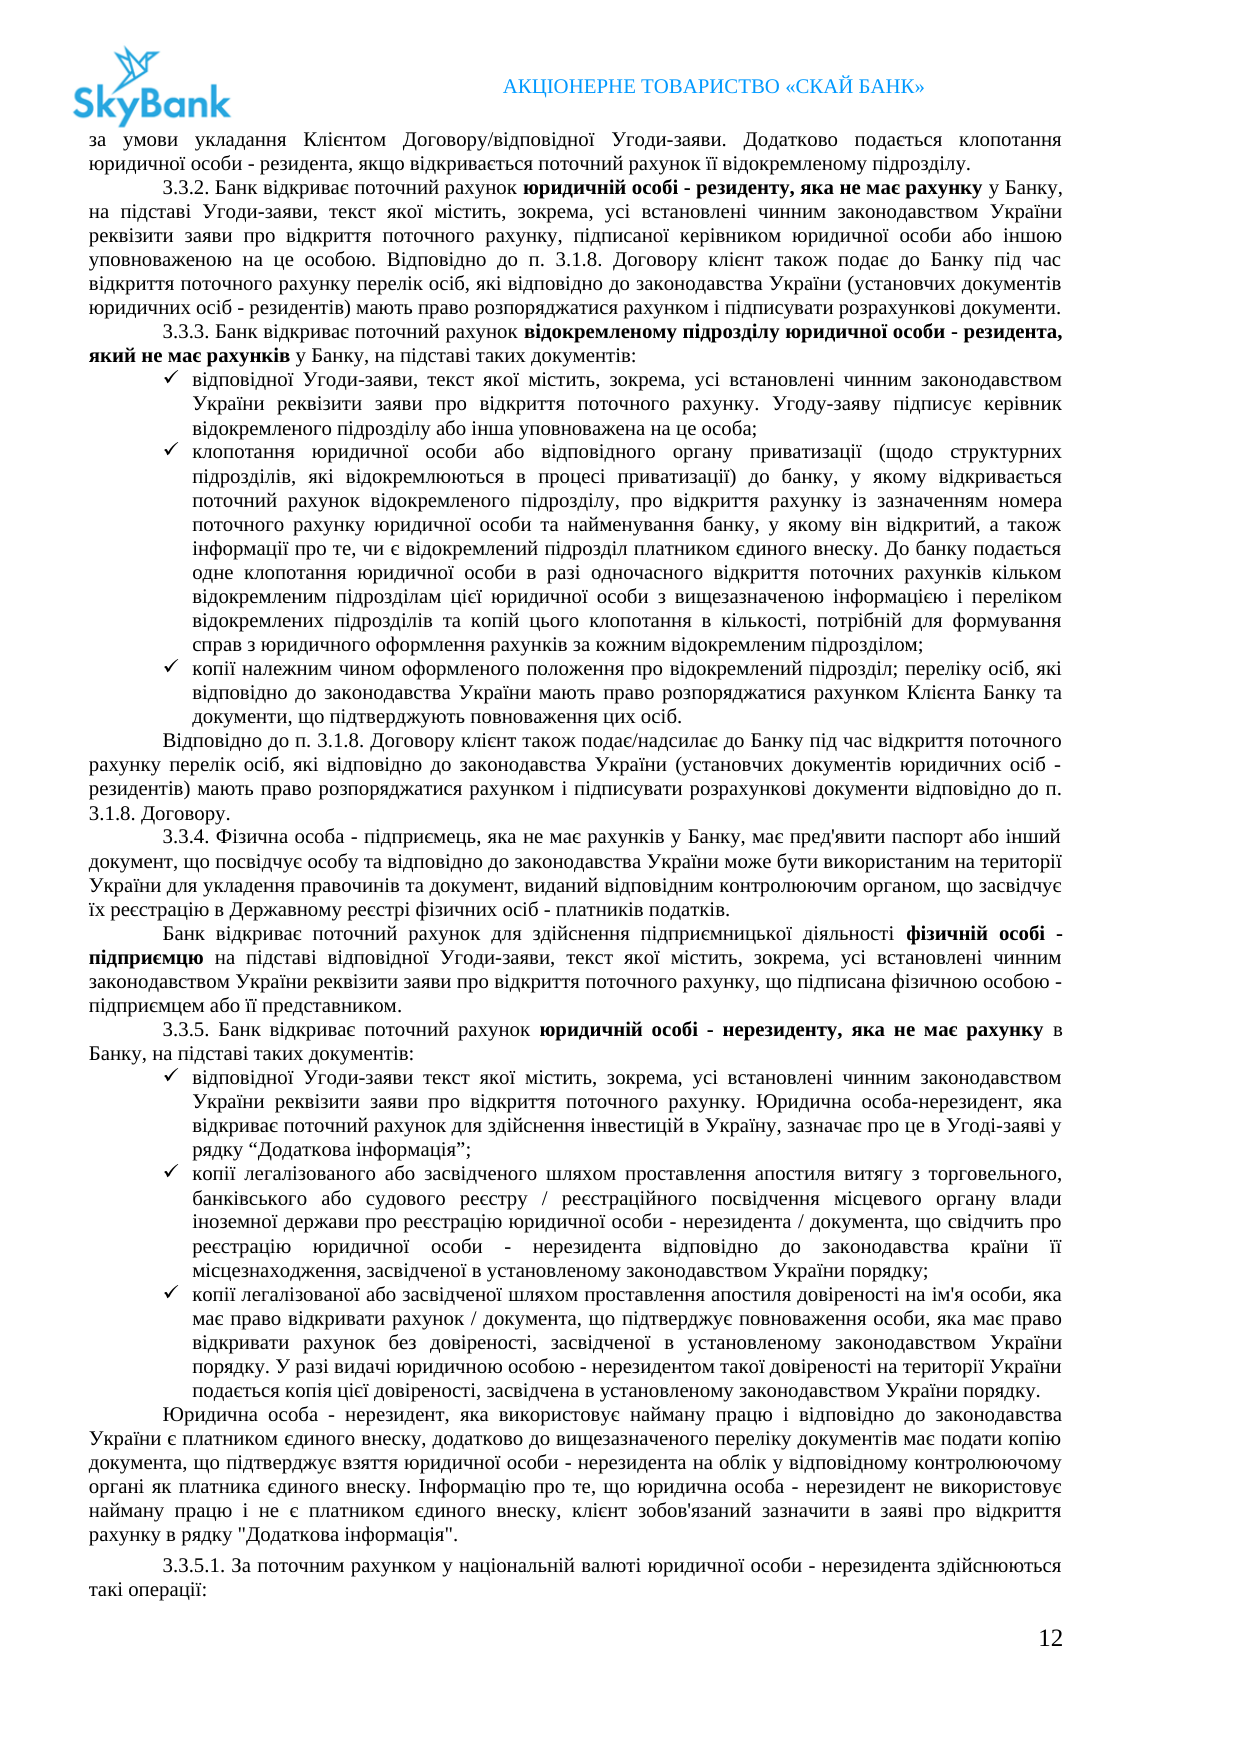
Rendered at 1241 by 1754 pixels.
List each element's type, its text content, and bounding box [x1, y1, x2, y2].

list відповідної Угоди-заяви, текст якої містить, зокрема, усі встановлені чинним законодавством України реквізити заяви про відкриття поточного рахунку. Угоду-заяву підписує керівник відокремленого підрозділу або інша уповноважена на це особа; [162, 367, 1063, 439]
list копії легалізованого або засвідченого шляхом проставлення апостиля витягу з торговельного, банківського або судового реєстру / реєстраційного посвідчення місцевого органу влади іноземної держави про реєстрацію юридичної особи - нерезидента / документа, що свідчить про реєстрацію юридичної особи - нерезидента відповідно до законодавства країни її місцезнаходження, засвідченої в установленому законодавством України порядку; [162, 1161, 1063, 1282]
list копії легалізованої або засвідченої шляхом проставлення апостиля довіреності на ім'я особи, яка має право відкривати рахунок / документа, що підтверджує повноваження особи, яка має право відкривати рахунок без довіреності, засвідченої в установленому законодавством України порядку. У разі видачі юридичною особою - нерезидентом такої довіреності на території України подається копія цієї довіреності, засвідчена в установленому законодавством України порядку. [162, 1282, 1063, 1402]
text Юридична особа - нерезидент, яка використовує найману працю і відповідно до законодавства України є платником єдиного внеску, додатково до вищезазначеного переліку документів має подати копію документа, що підтверджує взяття юридичної особи - нерезидента на облік у відповідному контролюючому органі як платника єдиного внеску. Інформацію про те, що юридична особа - нерезидент не використовує найману працю і не є платником єдиного внеску, клієнт зобов'язаний зазначити в заяві про відкриття рахунку в рядку "Додаткова інформація". [89, 1402, 1063, 1546]
list клопотання юридичної особи або відповідного органу приватизації (щодо структурних підрозділів, які відокремлюються в процесі приватизації) до банку, у якому відкривається поточний рахунок відокремленого підрозділу, про відкриття рахунку із зазначенням номера поточного рахунку юридичної особи та найменування банку, у якому він відкритий, а також інформації про те, чи є відокремлений підрозділ платником єдиного внеску. До банку подається одне клопотання юридичної особи в разі одночасного відкриття поточних рахунків кільком відокремленим підрозділам цієї юридичної особи з вищезазначеною інформацією і переліком відокремлених підрозділів та копій цього клопотання в кількості, потрібній для формування справ з юридичного оформлення рахунків за кожним відокремленим підрозділом; [162, 439, 1063, 656]
text 3.3.4. Фізична особа - підприємець, яка не має рахунків у Банку, має пред'явити паспорт або інший документ, що посвідчує особу та відповідно до законодавства України може бути використаним на території України для укладення правочинів та документ, виданий відповідним контролюючим органом, що засвідчує їх реєстрацію в Державному реєстрі фізичних осіб - платників податків. [89, 824, 1063, 921]
text 3.3.5. Банк відкриває поточний рахунок юридичній особі - нерезиденту, яка не має рахунку в Банку, на підставі таких документів: [89, 1017, 1063, 1065]
text 3.3.5.1. За поточним рахунком у національній валюті юридичної особи - нерезидента здійснюються такі операції: [89, 1553, 1063, 1601]
text Банк відкриває поточний рахунок для здійснення підприємницької діяльності фізичній особі - підприємцю на підставі відповідної Угоди-заяви, текст якої містить, зокрема, усі встановлені чинним законодавством України реквізити заяви про відкриття поточного рахунку, що підписана фізичною особою - підприємцем або її представником. [89, 921, 1063, 1017]
picture [53, 35, 261, 140]
text 3.3.2. Банк відкриває поточний рахунок юридичній особі - резиденту, яка не має рахунку у Банку, на підставі Угоди-заяви, текст якої містить, зокрема, усі встановлені чинним законодавством України реквізити заяви про відкриття поточного рахунку, підписаної керівником юридичної особи або іншою уповноваженою на це особою. Відповідно до п. 3.1.8. Договору клієнт також подає до Банку під час відкриття поточного рахунку перелік осіб, які відповідно до законодавства України (установчих документів юридичних осіб - резидентів) мають право розпоряджатися рахунком і підписувати розрахункові документи. [89, 175, 1063, 319]
list копії належним чином оформленого положення про відокремлений підрозділ; переліку осіб, які відповідно до законодавства України мають право розпоряджатися рахунком Клієнта Банку та документи, що підтверджують повноваження цих осіб. [162, 656, 1063, 728]
text Відповідно до п. 3.1.8. Договору клієнт також подає/надсилає до Банку під час відкриття поточного рахунку перелік осіб, які відповідно до законодавства України (установчих документів юридичних осіб - резидентів) мають право розпоряджатися рахунком і підписувати розрахункові документи відповідно до п. 3.1.8. Договору. [89, 728, 1063, 824]
text 3.3.3. Банк відкриває поточний рахунок відокремленому підрозділу юридичної особи - резидента, який не має рахунків у Банку, на підставі таких документів: [89, 319, 1063, 367]
list відповідної Угоди-заяви текст якої містить, зокрема, усі встановлені чинним законодавством України реквізити заяви про відкриття поточного рахунку. Юридична особа-нерезидент, яка відкриває поточний рахунок для здійснення інвестицій в Україну, зазначає про це в Угоді-заяві у рядку “Додаткова інформація”; [162, 1065, 1063, 1161]
